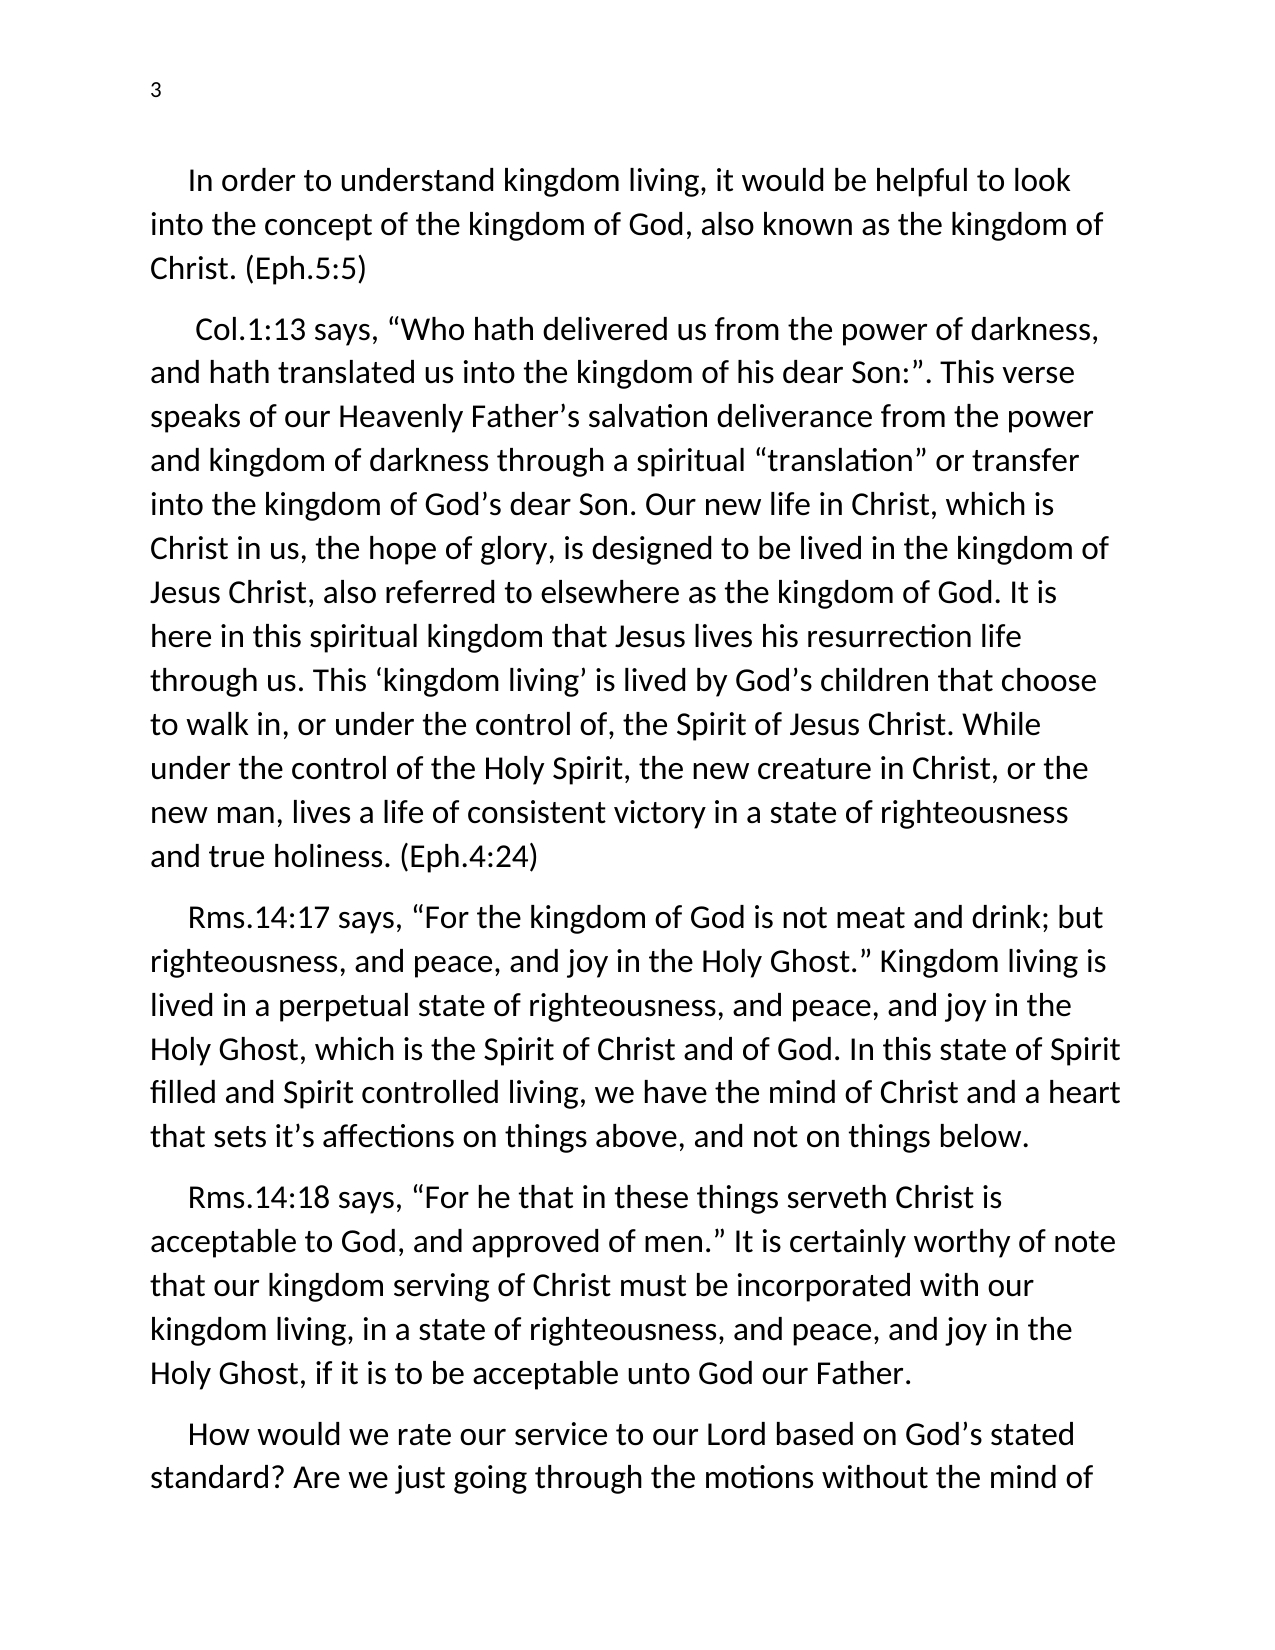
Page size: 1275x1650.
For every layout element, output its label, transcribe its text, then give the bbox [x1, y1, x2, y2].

text Rms.14:18 says, “For he that in these things serveth Christ is acceptable to God, and approved of men.” It is certainly worthy of note that our kingdom serving of Christ must be incorporated with our kingdom living, in a state of righteousness, and peace, and joy in the Holy Ghost, if it is to be acceptable unto God our Father. [150, 1176, 1125, 1393]
text Col.1:13 says, “Who hath delivered us from the power of darkness, and hath translated us into the kingdom of his dear Son:”. This verse speaks of our Heavenly Father’s salvation deliverance from the power and kingdom of darkness through a spiritual “translation” or transfer into the kingdom of God’s dear Son. Our new life in Christ, which is Christ in us, the hope of glory, is designed to be lived in the kingdom of Jesus Christ, also referred to elsewhere as the kingdom of God. It is here in this spiritual kingdom that Jesus lives his resurrection life through us. This ‘kingdom living’ is lived by God’s children that choose to walk in, or under the control of, the Spirit of Jesus Christ. While under the control of the Holy Spirit, the new creature in Christ, or the new man, lives a life of consistent victory in a state of righteousness and true holiness. (Eph.4:24) [150, 308, 1125, 876]
text In order to understand kingdom living, it would be helpful to look into the concept of the kingdom of God, also known as the kingdom of Christ. (Eph.5:5) [150, 159, 1125, 288]
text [150, 1413, 1125, 1497]
text Rms.14:17 says, “For the kingdom of God is not meat and drink; but righteousness, and peace, and joy in the Holy Ghost.” Kingdom living is lived in a perpetual state of righteousness, and peace, and joy in the Holy Ghost, which is the Spirit of Christ and of God. In this state of Spirit filled and Spirit controlled living, we have the mind of Christ and a heart that sets it’s affections on things above, and not on things below. [150, 896, 1125, 1156]
